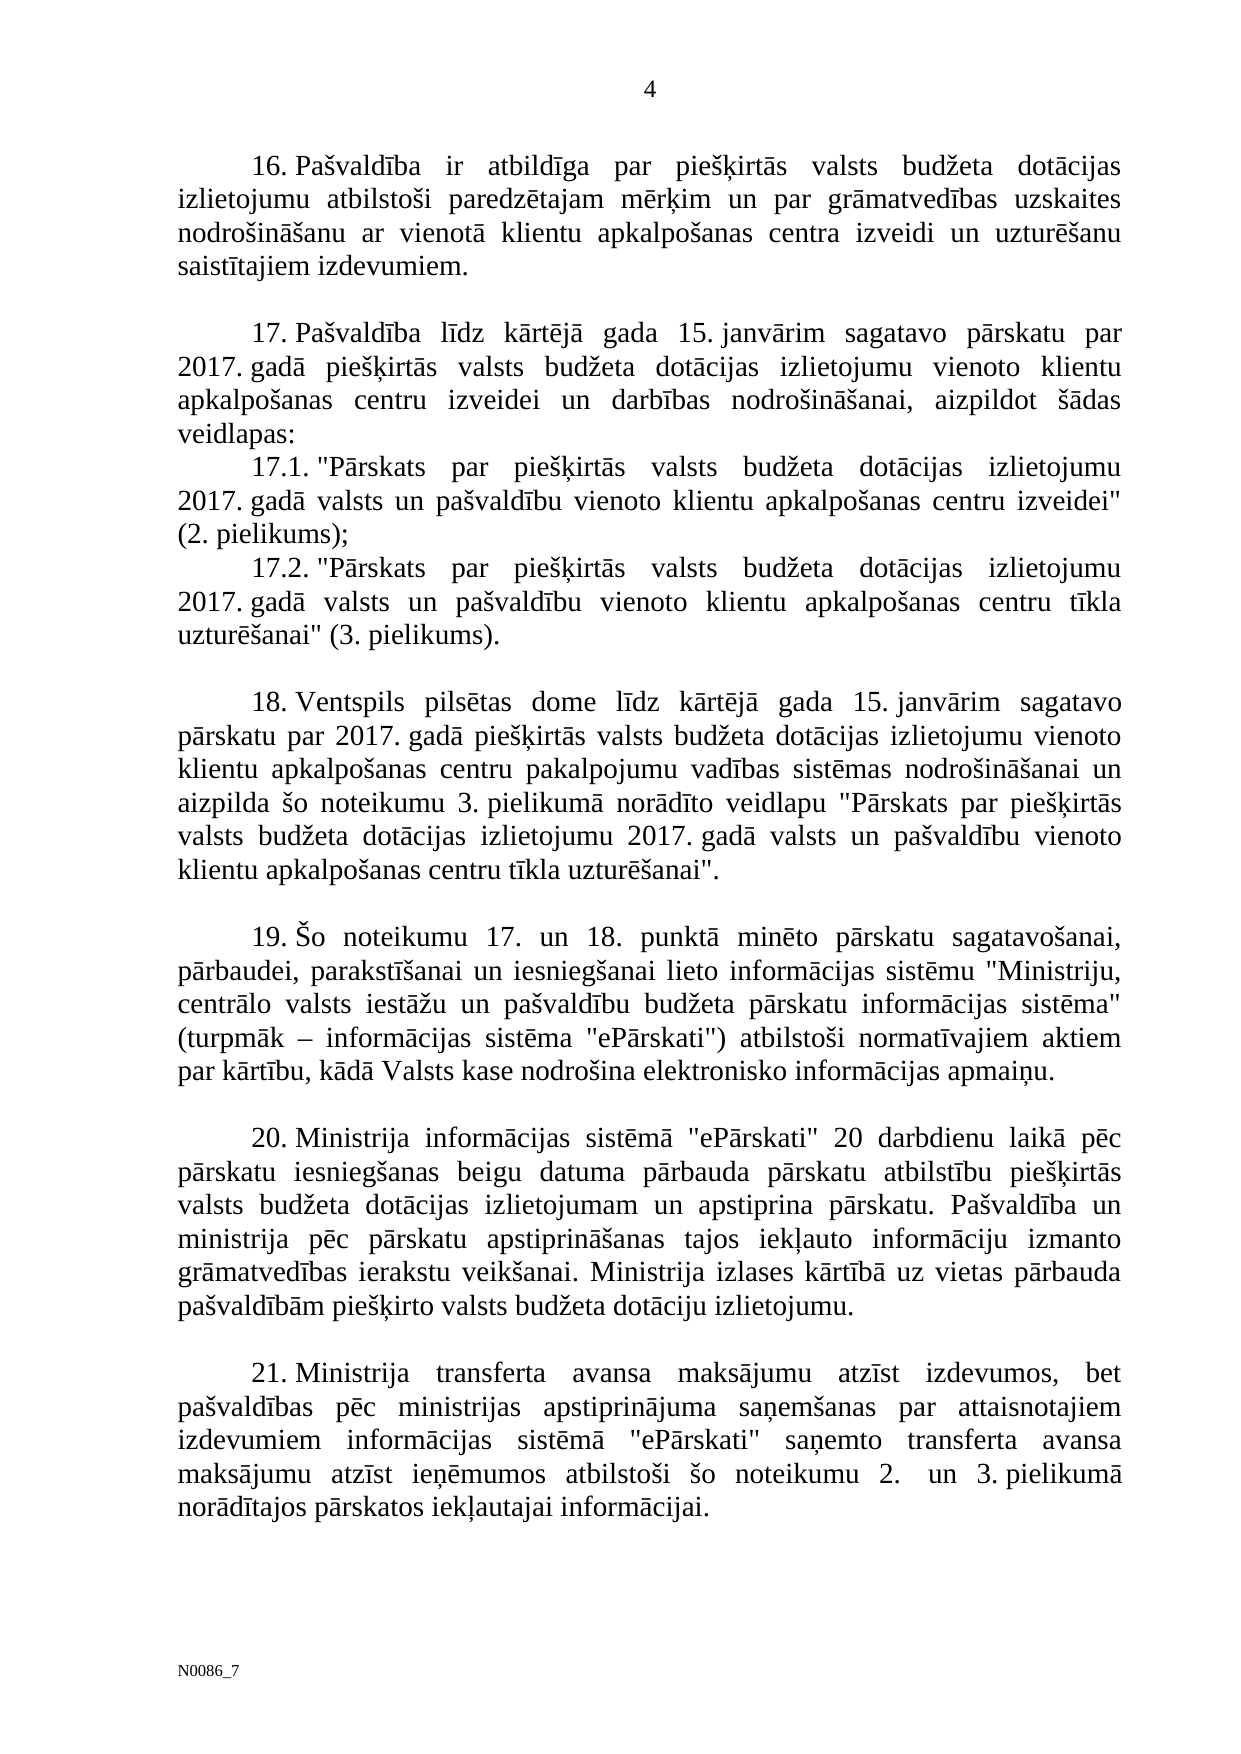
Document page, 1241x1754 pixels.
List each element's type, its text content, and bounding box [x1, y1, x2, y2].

text 16. Pašvaldība ir atbildīga par piešķirtās valsts budžeta dotācijas izlietojumu atbilstoši paredzētajam mērķim un par grāmatvedības uzskaites nodrošināšanu ar vienotā klientu apkalpošanas centra izveidi un uzturēšanu saistītajiem izdevumiem. [177, 148, 1122, 282]
text 17.2. "Pārskats par piešķirtās valsts budžeta dotācijas izlietojumu 2017. gadā valsts un pašvaldību vienoto klientu apkalpošanas centru tīkla uzturēšanai" (3. pielikums). [177, 550, 1122, 651]
text 19. Šo noteikumu 17. un 18. punktā minēto pārskatu sagatavošanai, pārbaudei, parakstīšanai un iesniegšanai lieto informācijas sistēmu "Ministriju, centrālo valsts iestāžu un pašvaldību budžeta pārskatu informācijas sistēma" (turpmāk – informācijas sistēma "ePārskati") atbilstoši normatīvajiem aktiem par kārtību, kādā Valsts kase nodrošina elektronisko informācijas apmaiņu. [177, 919, 1122, 1087]
text 20. Ministrija informācijas sistēmā "ePārskati" 20 darbdienu laikā pēc pārskatu iesniegšanas beigu datuma pārbauda pārskatu atbilstību piešķirtās valsts budžeta dotācijas izlietojumam un apstiprina pārskatu. Pašvaldība un ministrija pēc pārskatu apstiprināšanas tajos iekļauto informāciju izmanto grāmatvedības ierakstu veikšanai. Ministrija izlases kārtībā uz vietas pārbauda pašvaldībām piešķirto valsts budžeta dotāciju izlietojumu. [177, 1120, 1122, 1322]
text 21. Ministrija transferta avansa maksājumu atzīst izdevumos, bet pašvaldības pēc ministrijas apstiprinājuma saņemšanas par attaisnotajiem izdevumiem informācijas sistēmā "ePārskati" saņemto transferta avansa maksājumu atzīst ieņēmumos atbilstoši šo noteikumu 2. un 3. pielikumā norādītajos pārskatos iekļautajai informācijai. [177, 1355, 1122, 1523]
text 17. Pašvaldība līdz kārtējā gada 15. janvārim sagatavo pārskatu par 2017. gadā piešķirtās valsts budžeta dotācijas izlietojumu vienoto klientu apkalpošanas centru izveidei un darbības nodrošināšanai, aizpildot šādas veidlapas: [177, 315, 1122, 449]
text 18. Ventspils pilsētas dome līdz kārtējā gada 15. janvārim sagatavo pārskatu par 2017. gadā piešķirtās valsts budžeta dotācijas izlietojumu vienoto klientu apkalpošanas centru pakalpojumu vadības sistēmas nodrošināšanai un aizpilda šo noteikumu 3. pielikumā norādīto veidlapu "Pārskats par piešķirtās valsts budžeta dotācijas izlietojumu 2017. gadā valsts un pašvaldību vienoto klientu apkalpošanas centru tīkla uzturēšanai". [177, 684, 1122, 886]
text 17.1. "Pārskats par piešķirtās valsts budžeta dotācijas izlietojumu 2017. gadā valsts un pašvaldību vienoto klientu apkalpošanas centru izveidei" (2. pielikums); [177, 449, 1122, 550]
